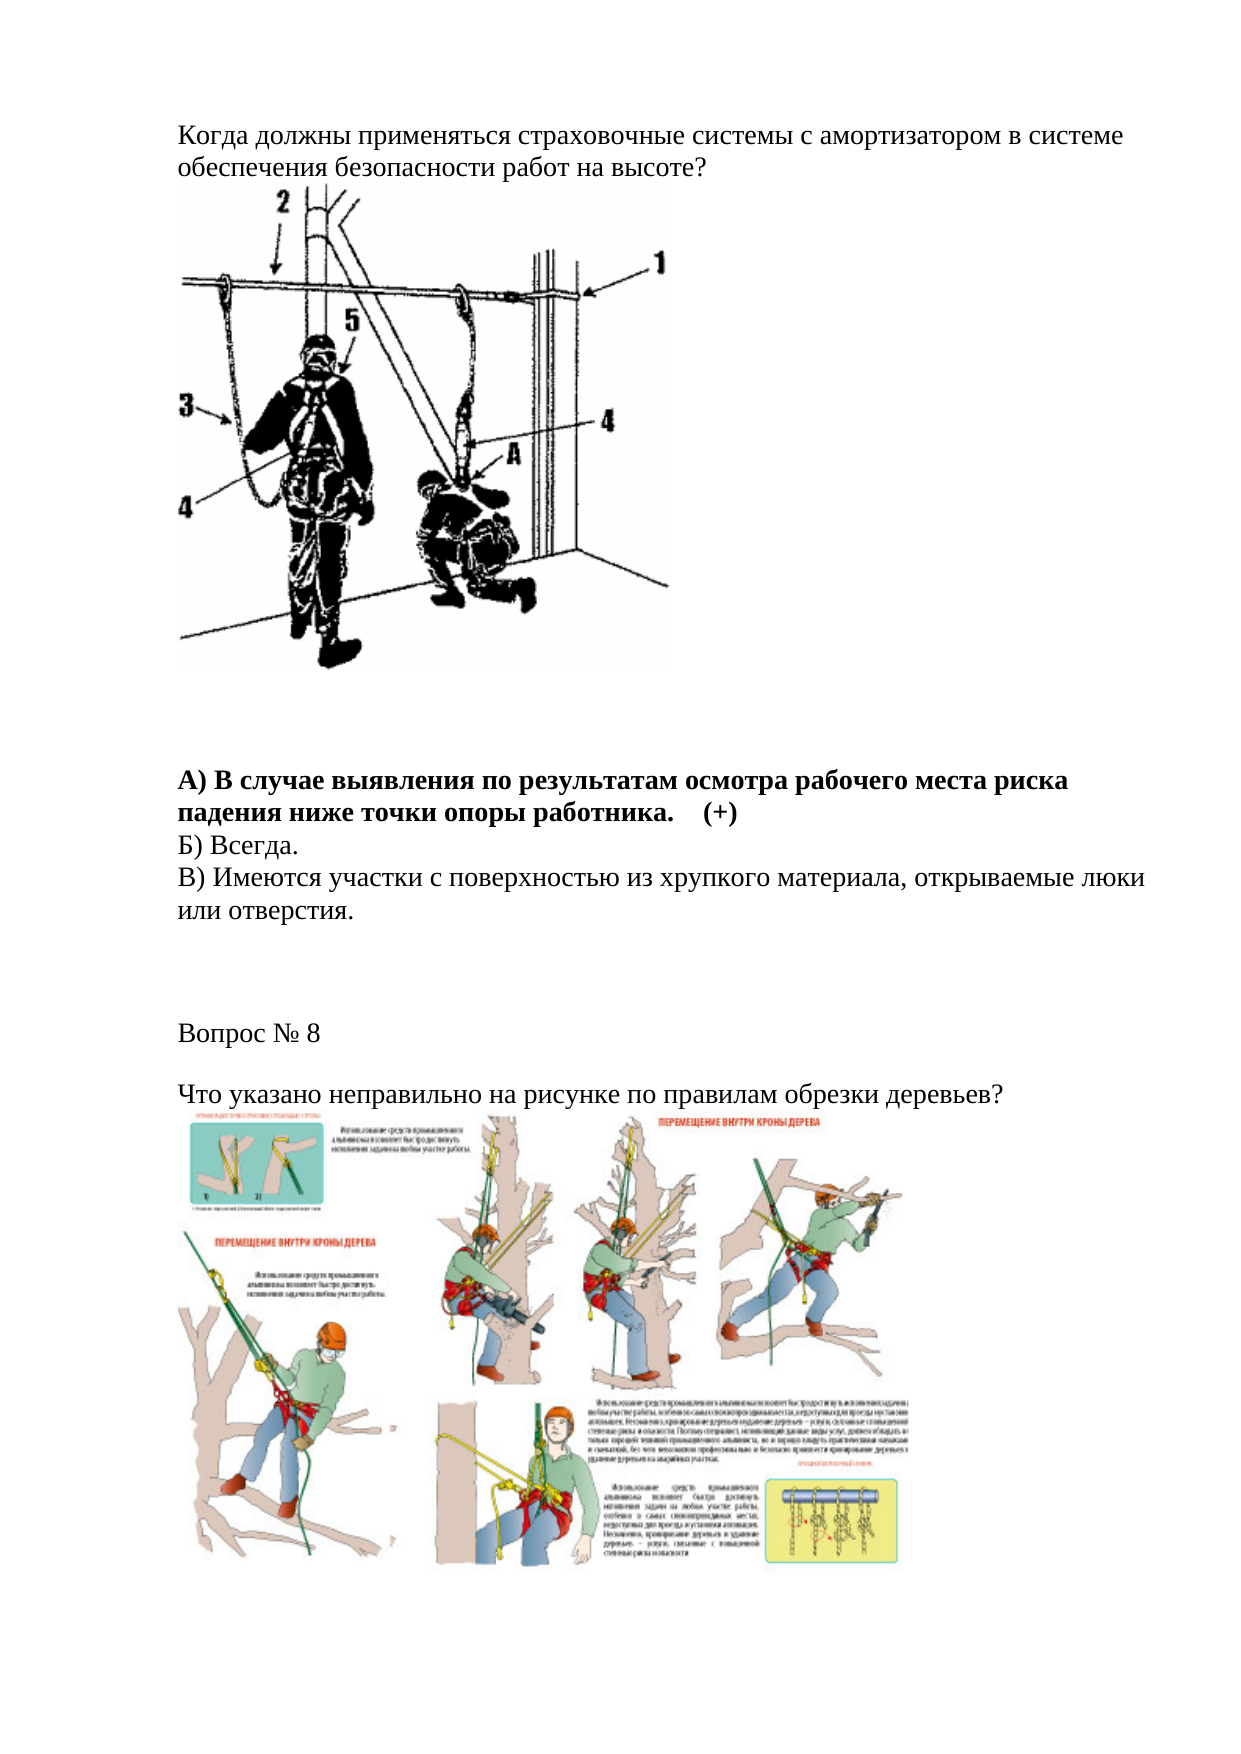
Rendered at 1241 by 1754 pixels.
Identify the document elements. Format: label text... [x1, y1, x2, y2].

picture [177, 182, 670, 670]
text А) В случае выявления по результатам осмотра рабочего места риска падения ниже точки опоры работника. (+) Б) Всегда. В) Имеются участки с поверхностью из хрупкого материала, открываемые люки или отверстия. [177, 698, 1152, 925]
text Вопрос № 8 [177, 1016, 1152, 1048]
picture [177, 1109, 909, 1576]
